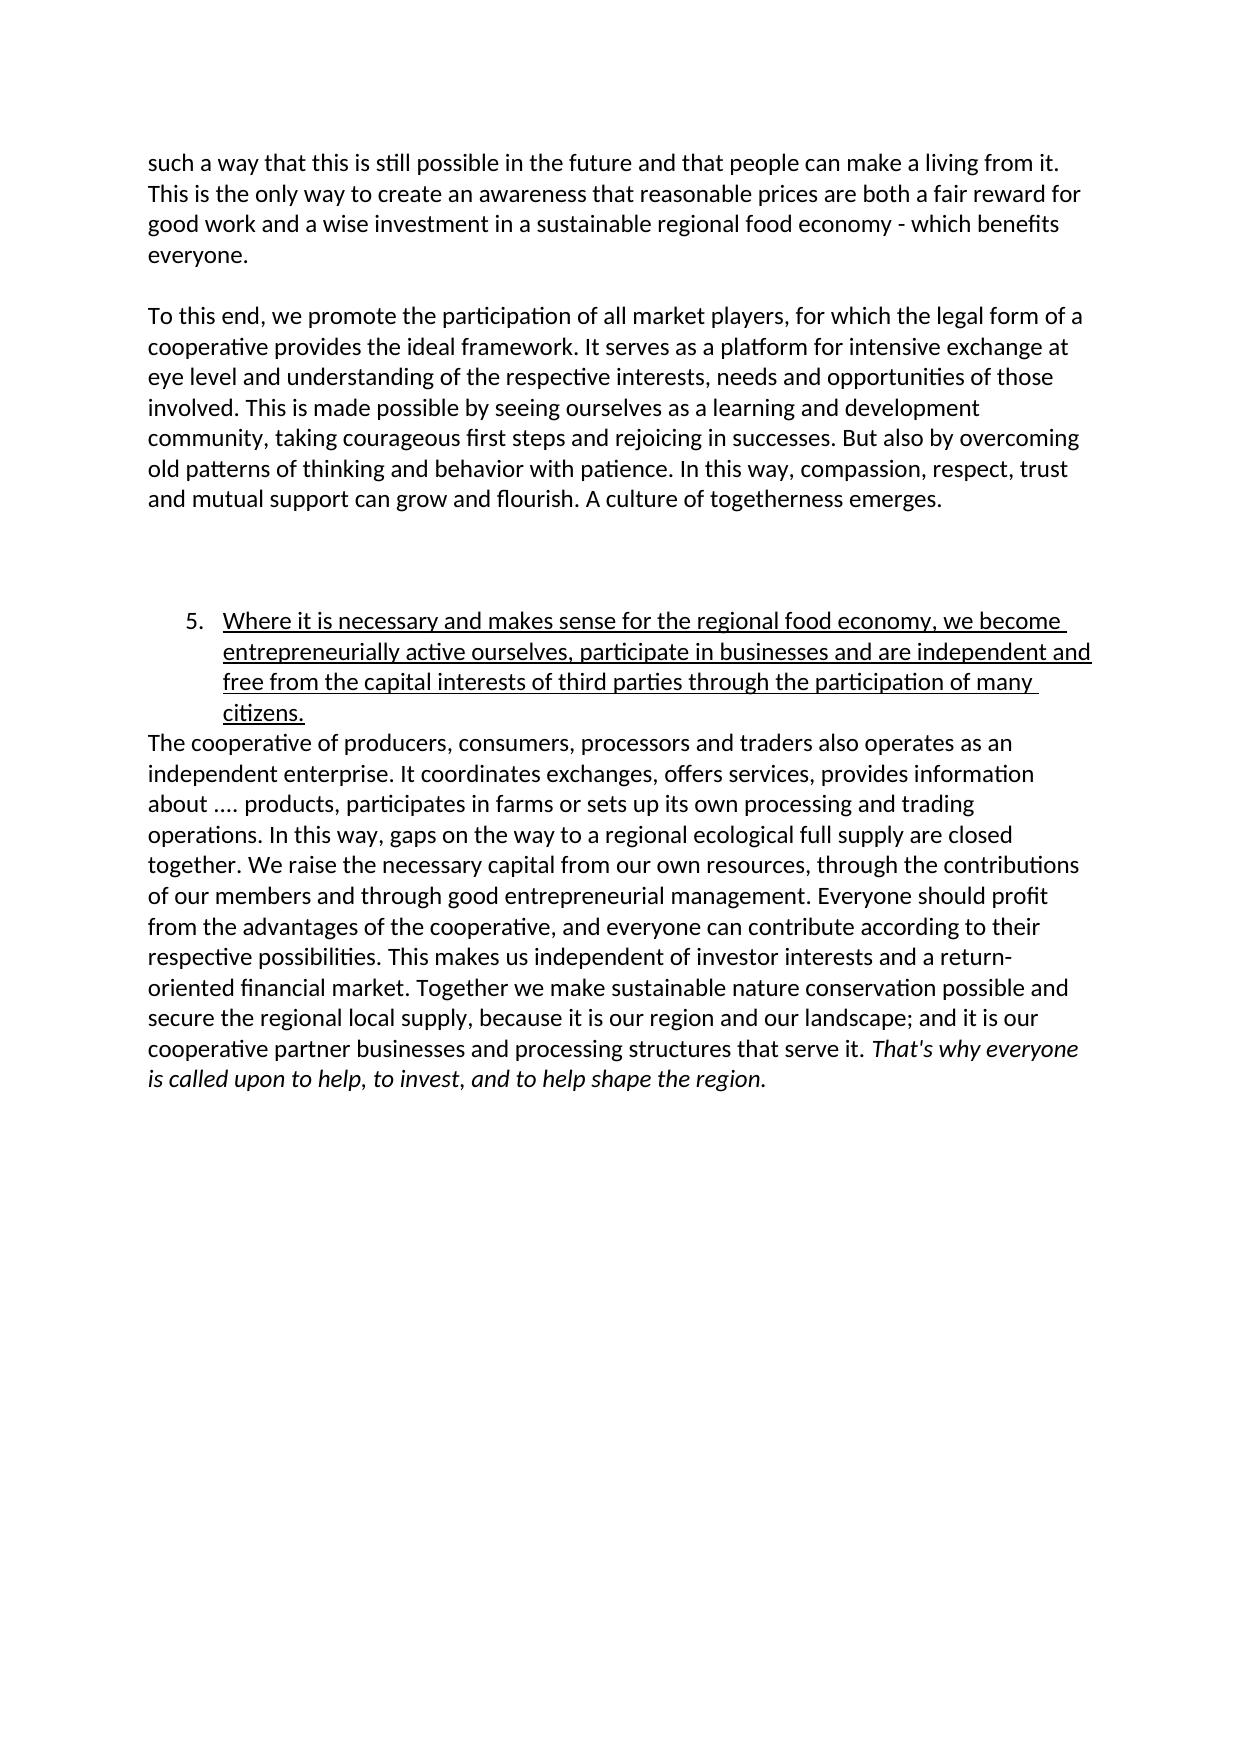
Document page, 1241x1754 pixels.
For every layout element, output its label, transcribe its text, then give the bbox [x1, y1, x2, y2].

text To this end, we promote the participation of all market players, for which the legal form of a cooperative provides the ideal framework. It serves as a platform for intensive exchange at eye level and understanding of the respective interests, needs and opportunities of those involved. This is made possible by seeing ourselves as a learning and development community, taking courageous first steps and rejoicing in successes. But also by overcoming old patterns of thinking and behavior with patience. In this way, compassion, respect, trust and mutual support can grow and flourish. A culture of togetherness emerges. [148, 300, 1093, 514]
text The cooperative of producers, consumers, processors and traders also operates as an independent enterprise. It coordinates exchanges, offers services, provides information about .... products, participates in farms or sets up its own processing and trading operations. In this way, gaps on the way to a regional ecological full supply are closed together. We raise the necessary capital from our own resources, through the contributions of our members and through good entrepreneurial management. Everyone should profit from the advantages of the cooperative, and everyone can contribute according to their respective possibilities. This makes us independent of investor interests and a return-oriented financial market. Together we make sustainable nature conservation possible and secure the regional local supply, because it is our region and our landscape; and it is our cooperative partner businesses and processing structures that serve it. That's why everyone is called upon to help, to invest, and to help shape the region. [148, 727, 1093, 1094]
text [148, 148, 1093, 270]
list Where it is necessary and makes sense for the regional food economy, we become entrepreneurially active ourselves, participate in businesses and are independent and free from the capital interests of third parties through the participation of many citizens. [185, 605, 1093, 727]
